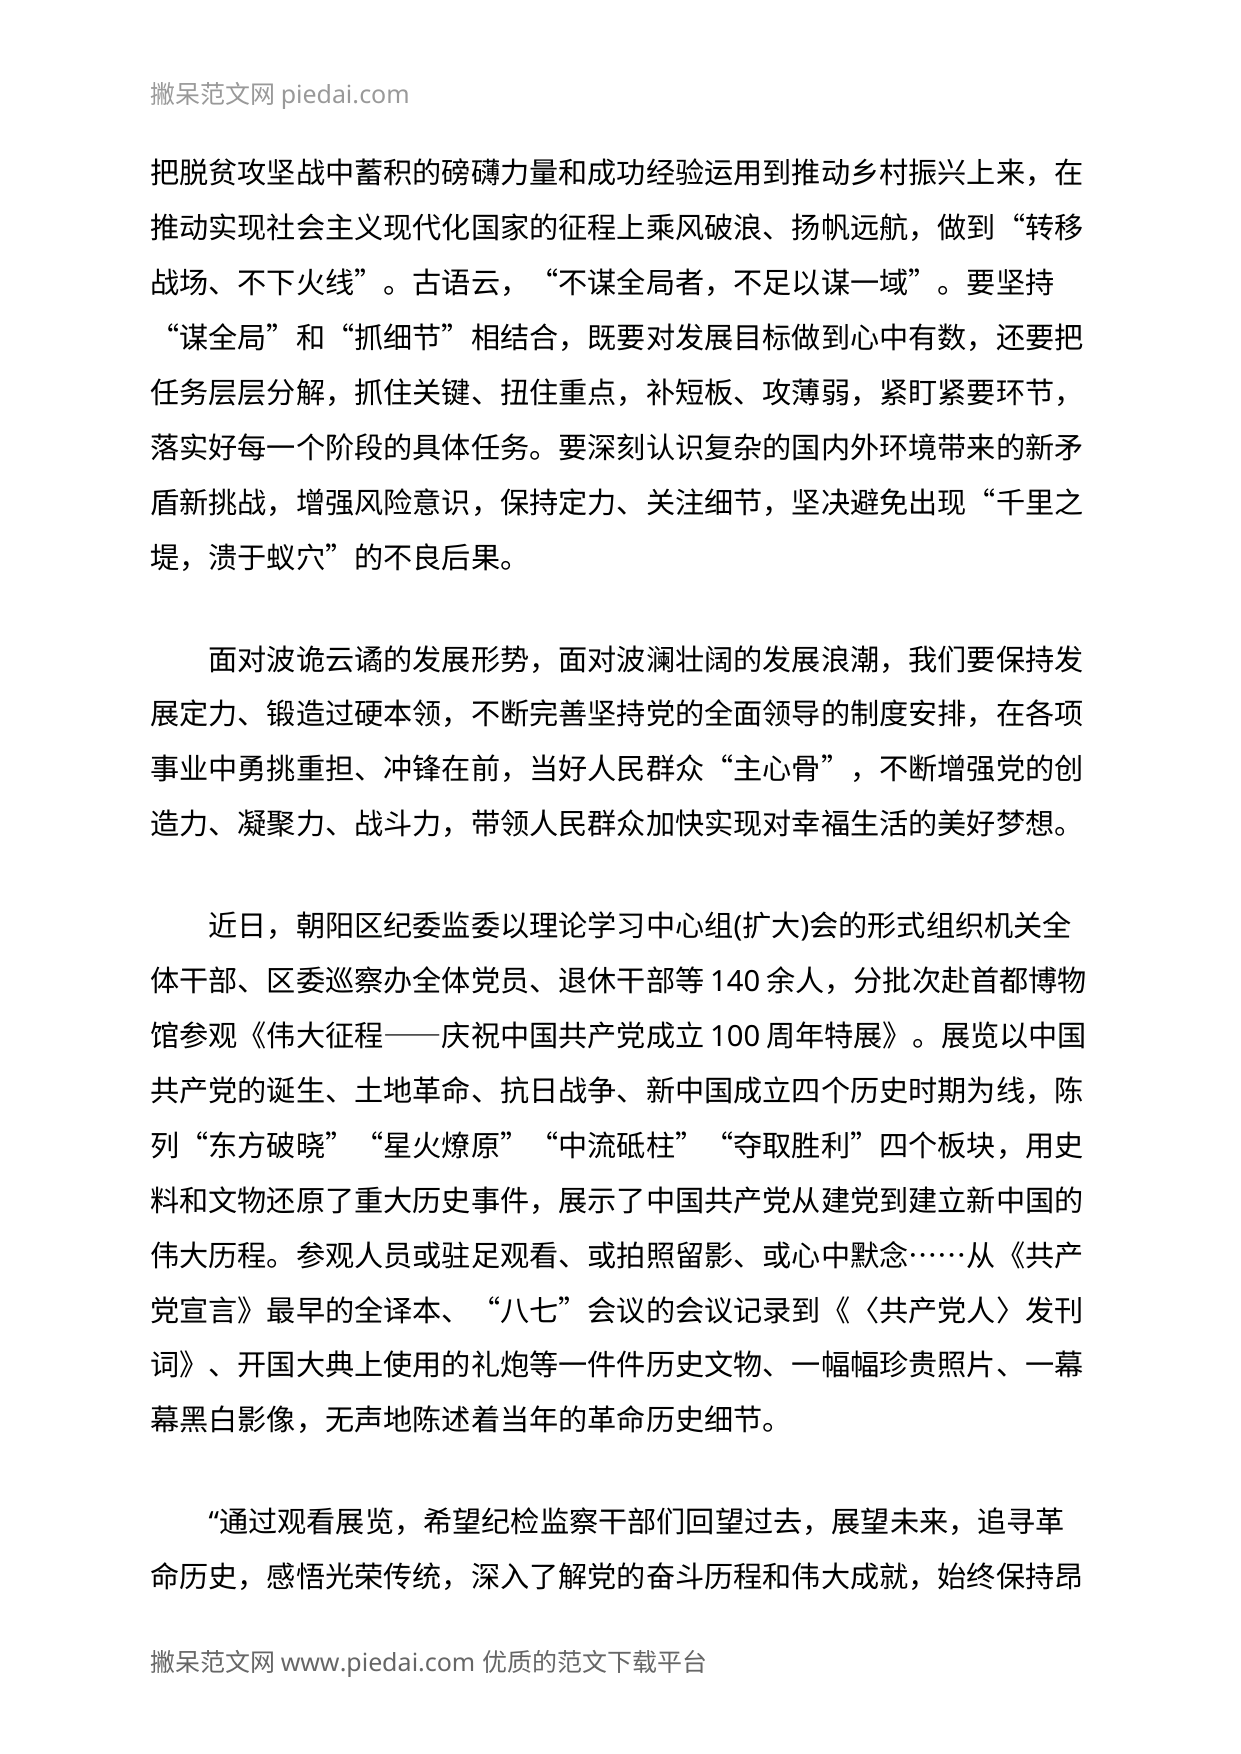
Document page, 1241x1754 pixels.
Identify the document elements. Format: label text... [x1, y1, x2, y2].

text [150, 1499, 1090, 1596]
text 近日，朝阳区纪委监委以理论学习中心组(扩大)会的形式组织机关全体干部、区委巡察办全体党员、退休干部等140余人，分批次赴首都博物馆参观《伟大征程——庆祝中国共产党成立100周年特展》。展览以中国共产党的诞生、土地革命、抗日战争、新中国成立四个历史时期为线，陈列“东方破晓”“星火燎原”“中流砥柱”“夺取胜利”四个板块，用史料和文物还原了重大历史事件，展示了中国共产党从建党到建立新中国的伟大历程。参观人员或驻足观看、或拍照留影、或心中默念……从《共产党宣言》最早的全译本、“八七”会议的会议记录到《〈共产党人〉发刊词》、开国大典上使用的礼炮等一件件历史文物、一幅幅珍贵照片、一幕幕黑白影像，无声地陈述着当年的革命历史细节。 [150, 902, 1090, 1439]
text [150, 150, 1090, 577]
text 面对波诡云谲的发展形势，面对波澜壮阔的发展浪潮，我们要保持发展定力、锻造过硬本领，不断完善坚持党的全面领导的制度安排，在各项事业中勇挑重担、冲锋在前，当好人民群众“主心骨”，不断增强党的创造力、凝聚力、战斗力，带领人民群众加快实现对幸福生活的美好梦想。 [150, 636, 1090, 843]
